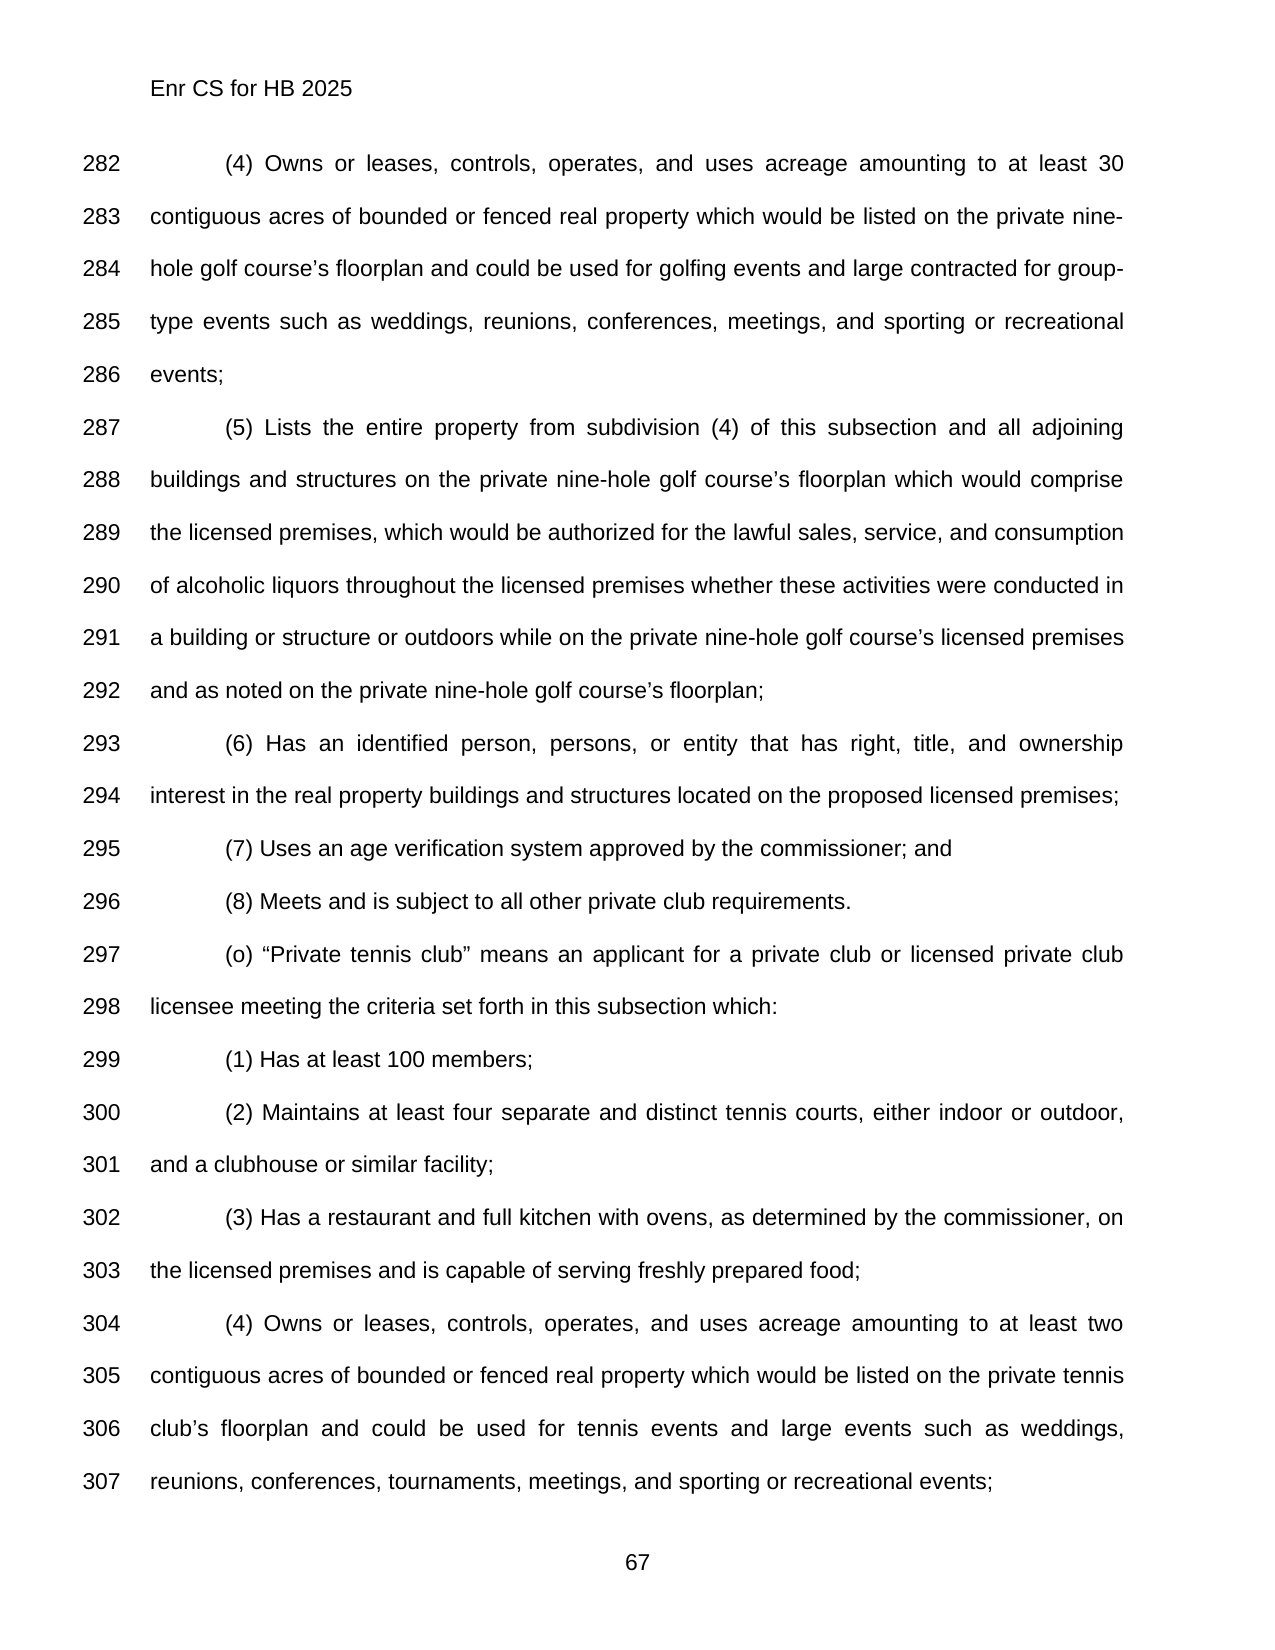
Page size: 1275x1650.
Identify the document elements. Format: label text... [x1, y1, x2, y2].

text (2) Maintains at least four separate and distinct tennis courts, either indoor or outdoor, and a clubhouse or similar facility; [150, 1099, 1125, 1178]
text (5) Lists the entire property from subdivision (4) of this subsection and all adjoining buildings and structures on the private nine-hole golf course’s floorplan which would comprise the licensed premises, which would be authorized for the lawful sales, service, and consumption of alcoholic liquors throughout the licensed premises whether these activities were conducted in a building or structure or outdoors while on the private nine-hole golf course’s licensed premises and as noted on the private nine-hole golf course’s floorplan; [150, 413, 1125, 703]
text (3) Has a restaurant and full kitchen with ovens, as determined by the commissioner, on the licensed premises and is capable of serving freshly prepared food; [150, 1204, 1125, 1283]
text (1) Has at least 100 members; [150, 1046, 1125, 1072]
text (o) “Private tennis club” means an applicant for a private club or licensed private club licensee meeting the criteria set forth in this subsection which: [150, 941, 1125, 1020]
text (7) Uses an age verification system approved by the commissioner; and [150, 835, 1125, 862]
text (6) Has an identified person, persons, or entity that has right, title, and ownership interest in the real property buildings and structures located on the proposed licensed premises; [150, 730, 1125, 809]
text (8) Meets and is subject to all other private club requirements. [150, 888, 1125, 914]
text (4) Owns or leases, controls, operates, and uses acreage amounting to at least two contiguous acres of bounded or fenced real property which would be listed on the private tennis club’s floorplan and could be used for tennis events and large events such as weddings, reunions, conferences, tournaments, meetings, and sporting or recreational events; [150, 1309, 1125, 1494]
text (4) Owns or leases, controls, operates, and uses acreage amounting to at least 30 contiguous acres of bounded or fenced real property which would be listed on the private nine-hole golf course’s floorplan and could be used for golfing events and large contracted for group-type events such as weddings, reunions, conferences, meetings, and sporting or recreational events; [150, 150, 1125, 387]
